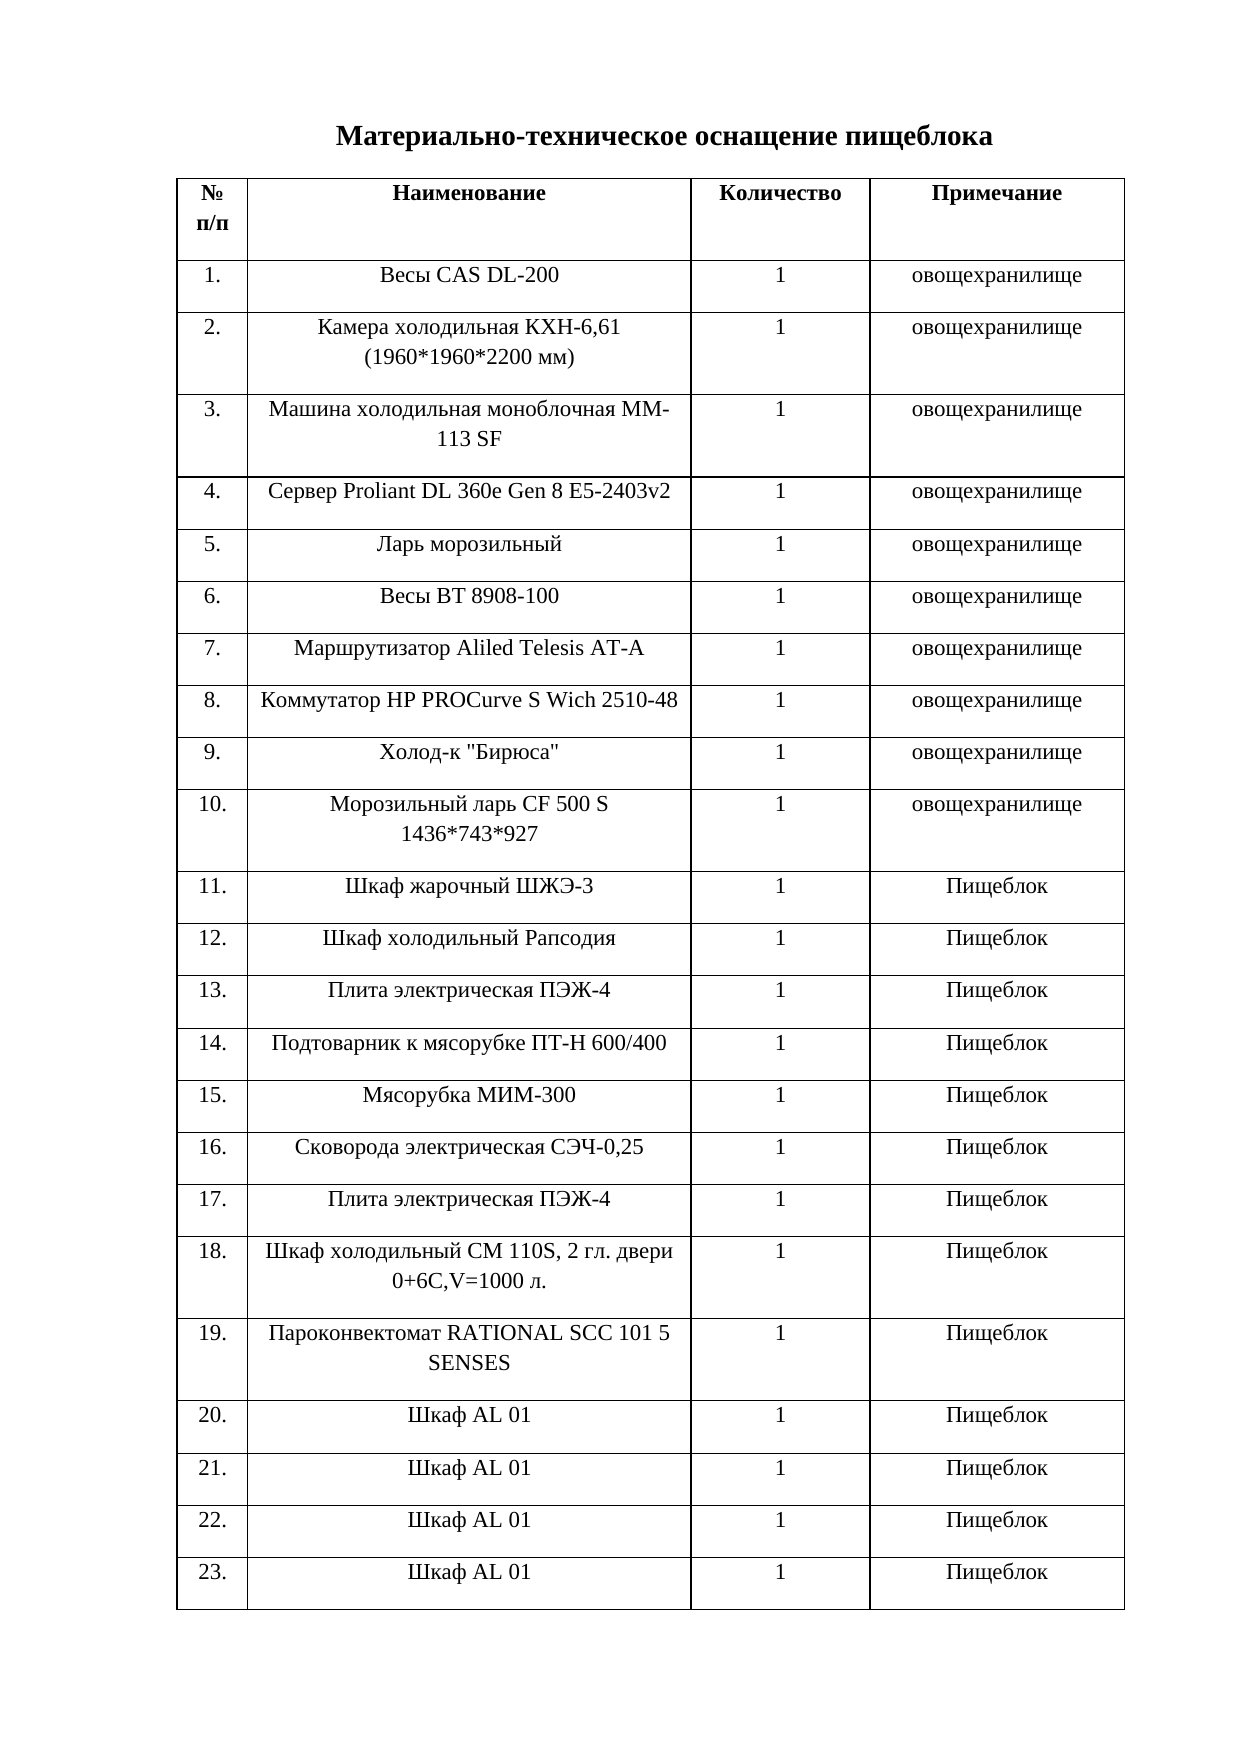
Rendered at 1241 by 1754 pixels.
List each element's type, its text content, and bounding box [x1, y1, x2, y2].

table_cell Шкаф AL 01 [248, 1401, 690, 1452]
table_cell Шкаф холодильный СМ 110S, 2 гл. двери 0+6С,V=1000 л. [248, 1237, 690, 1318]
table_cell Шкаф AL 01 [248, 1558, 690, 1609]
table_cell 1 [692, 1029, 869, 1079]
table_cell 12. [178, 924, 247, 975]
table_cell Коммутатор HP PROCurve S Wich 2510-48 [248, 686, 690, 737]
table_cell 2. [178, 313, 247, 394]
table_cell 18. [178, 1237, 247, 1318]
table_cell Шкаф жарочный ШЖЭ-3 [248, 872, 690, 923]
table_cell 1 [692, 1133, 869, 1184]
table_cell 16. [178, 1133, 247, 1184]
table_cell 10. [178, 790, 247, 871]
table_cell 20. [178, 1401, 247, 1452]
table_cell 1 [692, 1185, 869, 1236]
table_cell 1 [692, 478, 869, 528]
table_cell Шкаф AL 01 [248, 1506, 690, 1557]
table_cell 11. [178, 872, 247, 923]
table_cell 4. [178, 478, 247, 528]
table_cell овощехранилище [871, 530, 1124, 581]
table_cell Пищеблок [871, 1506, 1124, 1557]
table_cell Пищеблок [871, 1237, 1124, 1318]
text Материально-техническое оснащение пищеблока [177, 118, 1152, 152]
table_cell Плита электрическая ПЭЖ-4 [248, 1185, 690, 1236]
table_cell овощехранилище [871, 395, 1124, 476]
table_cell 5. [178, 530, 247, 581]
table_cell 19. [178, 1319, 247, 1400]
table_cell 1 [692, 1454, 869, 1504]
table_cell 1 [692, 1081, 869, 1132]
table_cell 17. [178, 1185, 247, 1236]
table_cell 14. [178, 1029, 247, 1079]
table_cell Плита электрическая ПЭЖ-4 [248, 976, 690, 1027]
table_cell 6. [178, 582, 247, 633]
table_cell Пищеблок [871, 924, 1124, 975]
table_cell овощехранилище [871, 790, 1124, 871]
table_cell Камера холодильная КХН-6,61 (1960*1960*2200 мм) [248, 313, 690, 394]
table_cell 1 [692, 686, 869, 737]
table_cell Пищеблок [871, 1319, 1124, 1400]
table_cell Пищеблок [871, 872, 1124, 923]
table_cell Весы CAS DL-200 [248, 261, 690, 312]
table_cell 15. [178, 1081, 247, 1132]
table_cell овощехранилище [871, 634, 1124, 685]
table_cell 1 [692, 530, 869, 581]
table_cell Шкаф холодильный Рапсодия [248, 924, 690, 975]
table_cell Сервер Proliant DL 360e Gen 8 E5-2403v2 [248, 478, 690, 528]
table_cell Пищеблок [871, 1133, 1124, 1184]
table_cell овощехранилище [871, 261, 1124, 312]
table_cell 22. [178, 1506, 247, 1557]
table_cell Машина холодильная моноблочная ММ-113 SF [248, 395, 690, 476]
table_cell Пищеблок [871, 1081, 1124, 1132]
table_cell Подтоварник к мясорубке ПТ-Н 600/400 [248, 1029, 690, 1079]
table_cell Сковорода электрическая СЭЧ-0,25 [248, 1133, 690, 1184]
table_cell 1 [692, 1506, 869, 1557]
table_cell 23. [178, 1558, 247, 1609]
table_cell 1 [692, 582, 869, 633]
table_cell Весы ВТ 8908-100 [248, 582, 690, 633]
table_cell Пищеблок [871, 976, 1124, 1027]
table_cell 1 [692, 924, 869, 975]
table_header Количество [692, 179, 869, 260]
table_cell 1 [692, 634, 869, 685]
table_cell 1 [692, 1558, 869, 1609]
table_header № п/п [178, 179, 247, 260]
table_cell Пищеблок [871, 1558, 1124, 1609]
table_cell 1 [692, 395, 869, 476]
table_cell 1 [692, 1401, 869, 1452]
table_cell 13. [178, 976, 247, 1027]
table_cell 1 [692, 872, 869, 923]
table_cell 1 [692, 976, 869, 1027]
table_cell овощехранилище [871, 686, 1124, 737]
table_cell Ларь морозильный [248, 530, 690, 581]
table_cell 1 [692, 1237, 869, 1318]
table_cell овощехранилище [871, 738, 1124, 789]
table_header Примечание [871, 179, 1124, 260]
table_cell 1 [692, 313, 869, 394]
table_cell 7. [178, 634, 247, 685]
table_cell 1. [178, 261, 247, 312]
table_cell 1 [692, 261, 869, 312]
table_cell 3. [178, 395, 247, 476]
table_cell Пароконвектомат RATIONAL SCC 101 5 SENSES [248, 1319, 690, 1400]
table_cell 8. [178, 686, 247, 737]
table_cell Морозильный ларь CF 500 S 1436*743*927 [248, 790, 690, 871]
table_cell 9. [178, 738, 247, 789]
table_cell Пищеблок [871, 1029, 1124, 1079]
table_cell Маршрутизатор Aliled Telesis AT-A [248, 634, 690, 685]
table_cell 1 [692, 790, 869, 871]
table_cell Пищеблок [871, 1454, 1124, 1504]
table_cell 21. [178, 1454, 247, 1504]
table_header Наименование [248, 179, 690, 260]
table_cell Холод-к "Бирюса" [248, 738, 690, 789]
table_cell овощехранилище [871, 582, 1124, 633]
table_cell 1 [692, 738, 869, 789]
table_cell Мясорубка МИМ-300 [248, 1081, 690, 1132]
table_cell Пищеблок [871, 1401, 1124, 1452]
table_cell 1 [692, 1319, 869, 1400]
table_cell овощехранилище [871, 313, 1124, 394]
table_cell Пищеблок [871, 1185, 1124, 1236]
table_cell овощехранилище [871, 478, 1124, 528]
table_cell Шкаф AL 01 [248, 1454, 690, 1504]
